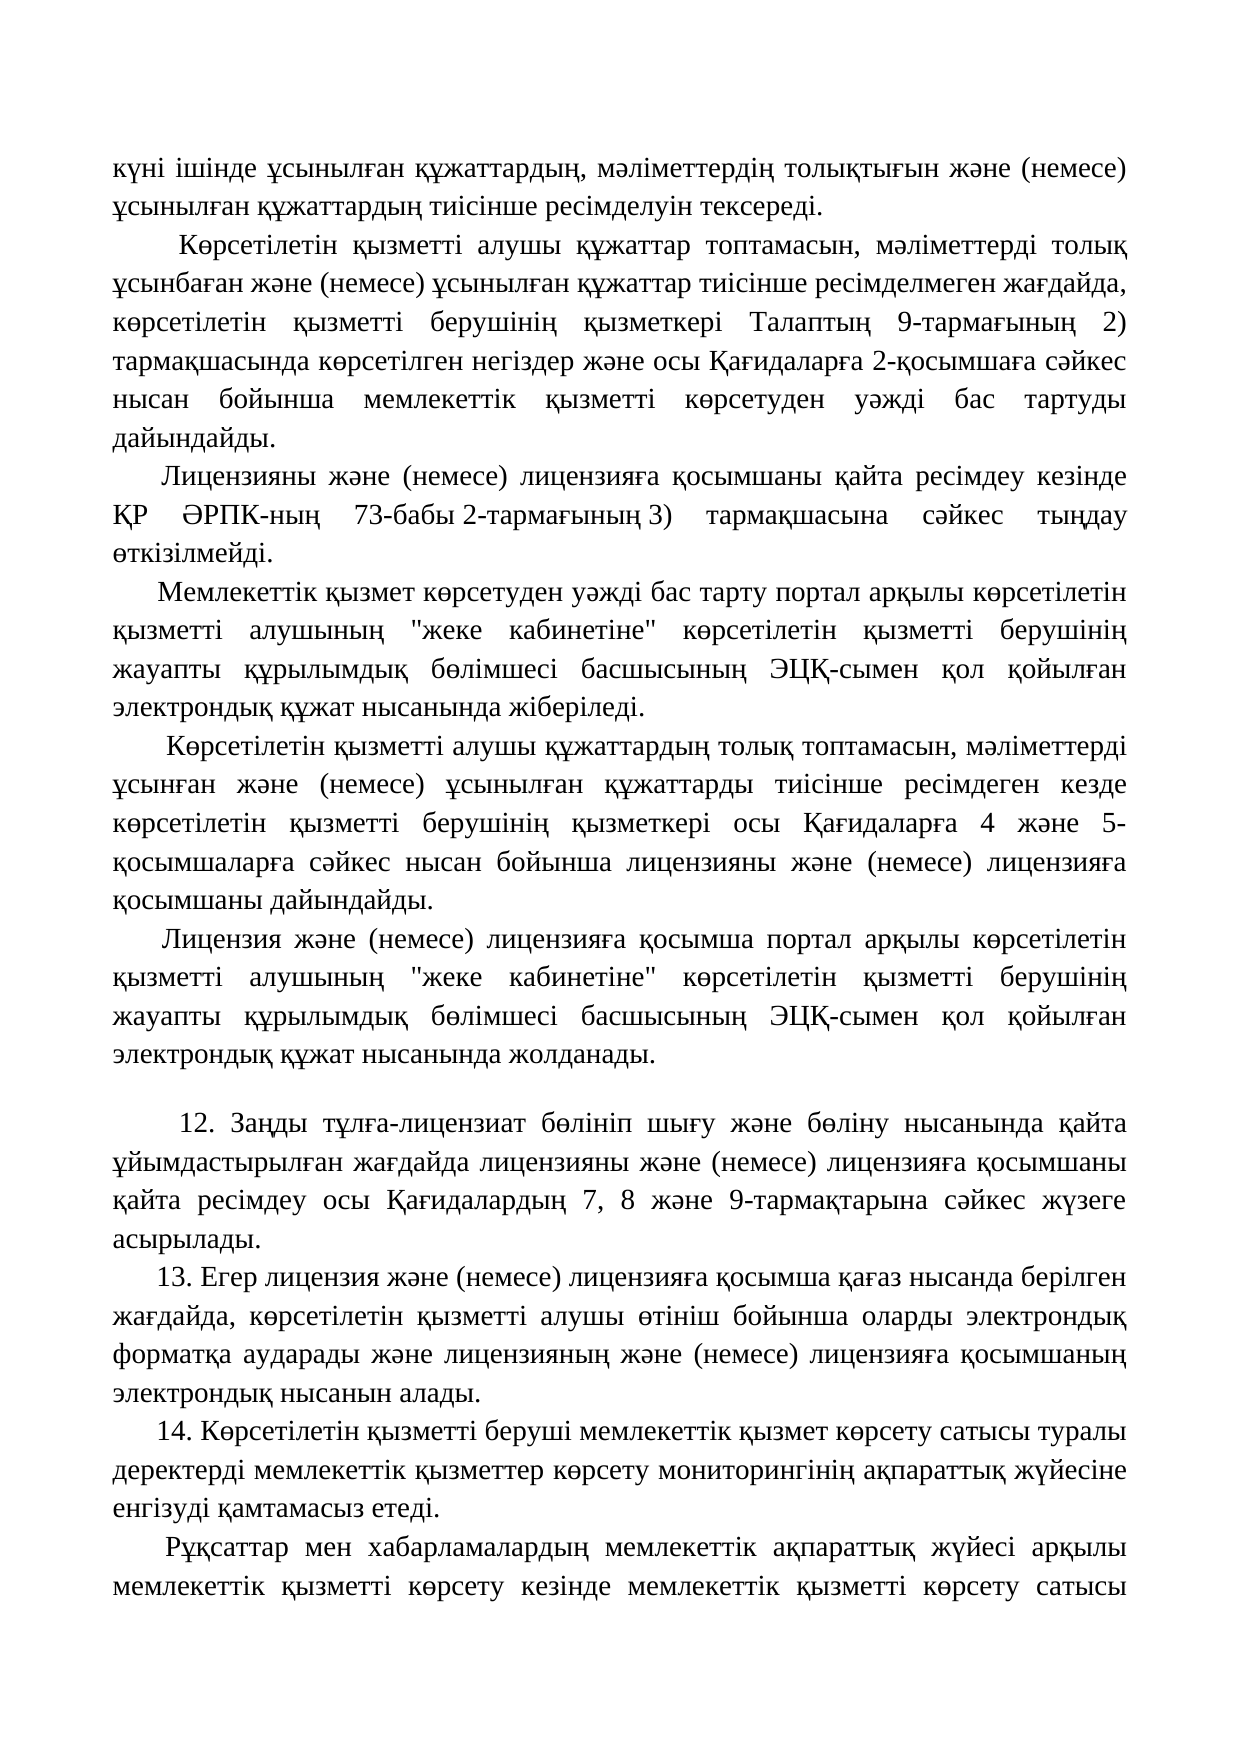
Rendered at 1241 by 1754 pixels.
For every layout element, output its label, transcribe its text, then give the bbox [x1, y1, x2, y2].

text 14. Көрсетілетін қызметті беруші мемлекеттік қызмет көрсету сатысы туралы деректерді мемлекеттік қызметтер көрсету мониторингінің ақпараттық жүйесіне енгізуді қамтамасыз етеді. [112, 1413, 1128, 1524]
text 13. Егер лицензия және (немесе) лицензияға қосымша қағаз нысанда берілген жағдайда, көрсетілетін қызметті алушы өтініш бойынша оларды электрондық форматқа аударады және лицензияның және (немесе) лицензияға қосымшаның электрондық нысанын алады. [112, 1259, 1128, 1408]
text Мемлекеттік қызмет көрсетуден уәжді бас тарту портал арқылы көрсетілетін қызметті алушының "жеке кабинетіне" көрсетілетін қызметті берушінің жауапты құрылымдық бөлімшесі басшысының ЭЦҚ-сымен қол қойылған электрондық құжат нысанында жіберіледі. [112, 574, 1128, 723]
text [112, 150, 1128, 222]
text 12. Заңды тұлға-лицензиат бөлініп шығу және бөліну нысанында қайта ұйымдастырылған жағдайда лицензияны және (немесе) лицензияға қосымшаны қайта ресімдеу осы Қағидалардың 7, 8 және 9-тармақтарына сәйкес жүзеге асырылады. [112, 1105, 1128, 1254]
text Көрсетілетін қызметті алушы құжаттар топтамасын, мәліметтерді толық ұсынбаған және (немесе) ұсынылған құжаттар тиісінше ресімделмеген жағдайда, көрсетілетін қызметті берушінің қызметкері Талаптың 9-тармағының 2) тармақшасында көрсетілген негіздер және осы Қағидаларға 2-қосымшаға сәйкес нысан бойынша мемлекеттік қызметті көрсетуден уәжді бас тартуды дайындайды. [112, 227, 1128, 453]
text Лицензия және (немесе) лицензияға қосымша портал арқылы көрсетілетін қызметті алушының "жеке кабинетіне" көрсетілетін қызметті берушінің жауапты құрылымдық бөлімшесі басшысының ЭЦҚ-сымен қол қойылған электрондық құжат нысанында жолданады. [112, 921, 1128, 1070]
text Көрсетілетін қызметті алушы құжаттардың толық топтамасын, мәліметтерді ұсынған және (немесе) ұсынылған құжаттарды тиісінше ресімдеген кезде көрсетілетін қызметті берушінің қызметкері осы Қағидаларға 4 және 5-қосымшаларға сәйкес нысан бойынша лицензияны және (немесе) лицензияға қосымшаны дайындайды. [112, 728, 1128, 916]
text Лицензияны және (немесе) лицензияға қосымшаны қайта ресімдеу кезінде ҚР ӘРПК-ның 73-бабы 2-тармағының 3) тармақшасына сәйкес тыңдау өткізілмейді. [112, 458, 1128, 569]
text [112, 1529, 1128, 1601]
